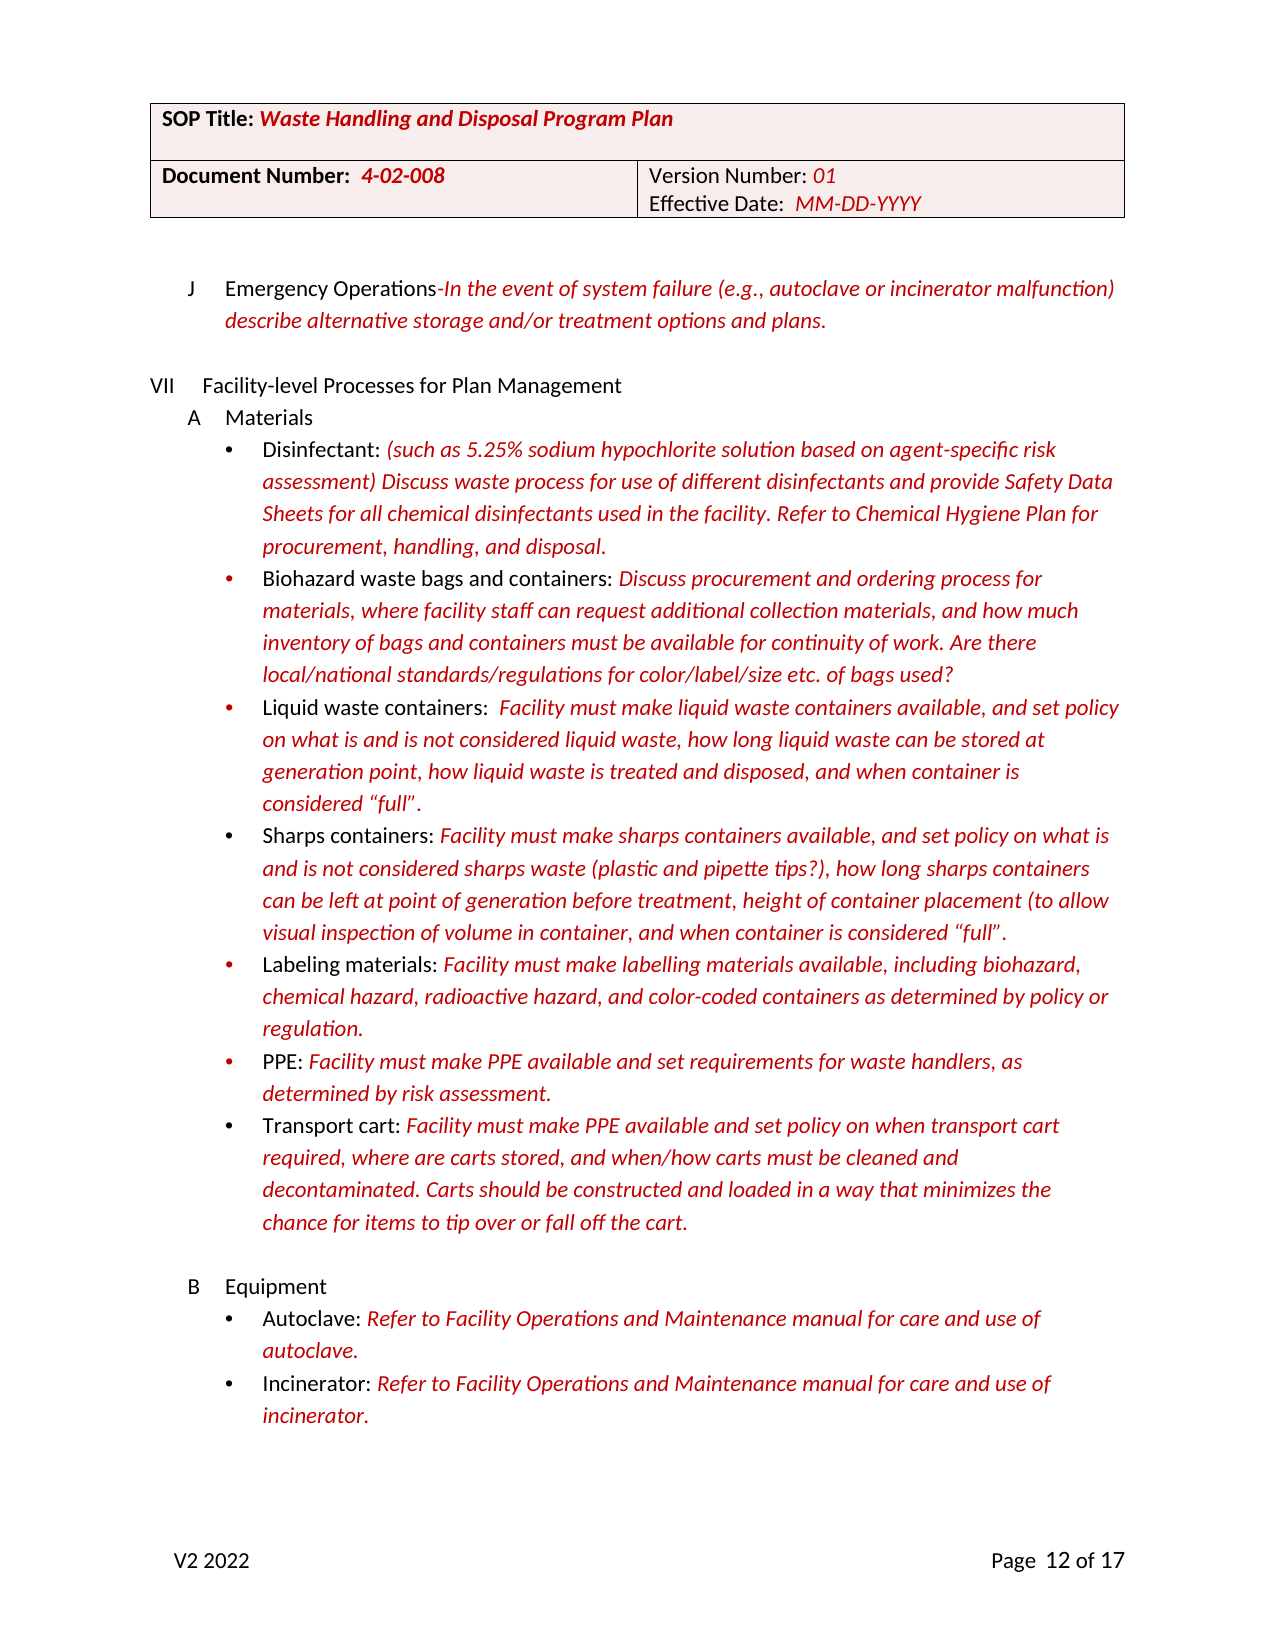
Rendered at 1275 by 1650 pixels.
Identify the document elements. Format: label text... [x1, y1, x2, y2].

list Labeling materials: Facility must make labelling materials available, including biohazard, chemical hazard, radioactive hazard, and color-coded containers as determined by policy or regulation. [225, 950, 1125, 1043]
list Autoclave: Refer to Facility Operations and Maintenance manual for care and use of autoclave. [225, 1304, 1125, 1364]
list Transport cart: Facility must make PPE available and set policy on when transport cart required, where are carts stored, and when/how carts must be cleaned and decontaminated. Carts should be constructed and loaded in a way that minimizes the chance for items to tip over or fall off the cart. [225, 1111, 1125, 1236]
list Equipment [187, 1272, 1125, 1300]
list Materials [187, 403, 1125, 431]
list Sharps containers: Facility must make sharps containers available, and set policy on what is and is not considered sharps waste (plastic and pipette tips?), how long sharps containers can be left at point of generation before treatment, height of container placement (to allow visual inspection of volume in container, and when container is considered “full”. [225, 821, 1125, 946]
list Incinerator: Refer to Facility Operations and Maintenance manual for care and use of incinerator. [225, 1369, 1125, 1429]
list Emergency Operations-In the event of system failure (e.g., autoclave or incinerator malfunction) describe alternative storage and/or treatment options and plans. [187, 274, 1125, 334]
list Biohazard waste bags and containers: Discuss procurement and ordering process for materials, where facility staff can request additional collection materials, and how much inventory of bags and containers must be available for continuity of work. Are there local/national standards/regulations for color/label/size etc. of bags used? [225, 564, 1125, 688]
list Facility-level Processes for Plan Management [150, 371, 1125, 399]
list Disinfectant: (such as 5.25% sodium hypochlorite solution based on agent-specific risk assessment) Discuss waste process for use of different disinfectants and provide Safety Data Sheets for all chemical disinfectants used in the facility. Refer to Chemical Hygiene Plan for procurement, handling, and disposal. [225, 435, 1125, 560]
list PPE: Facility must make PPE available and set requirements for waste handlers, as determined by risk assessment. [225, 1047, 1125, 1107]
list Liquid waste containers: Facility must make liquid waste containers available, and set policy on what is and is not considered liquid waste, how long liquid waste can be stored at generation point, how liquid waste is treated and disposed, and when container is considered “full”. [225, 693, 1125, 817]
